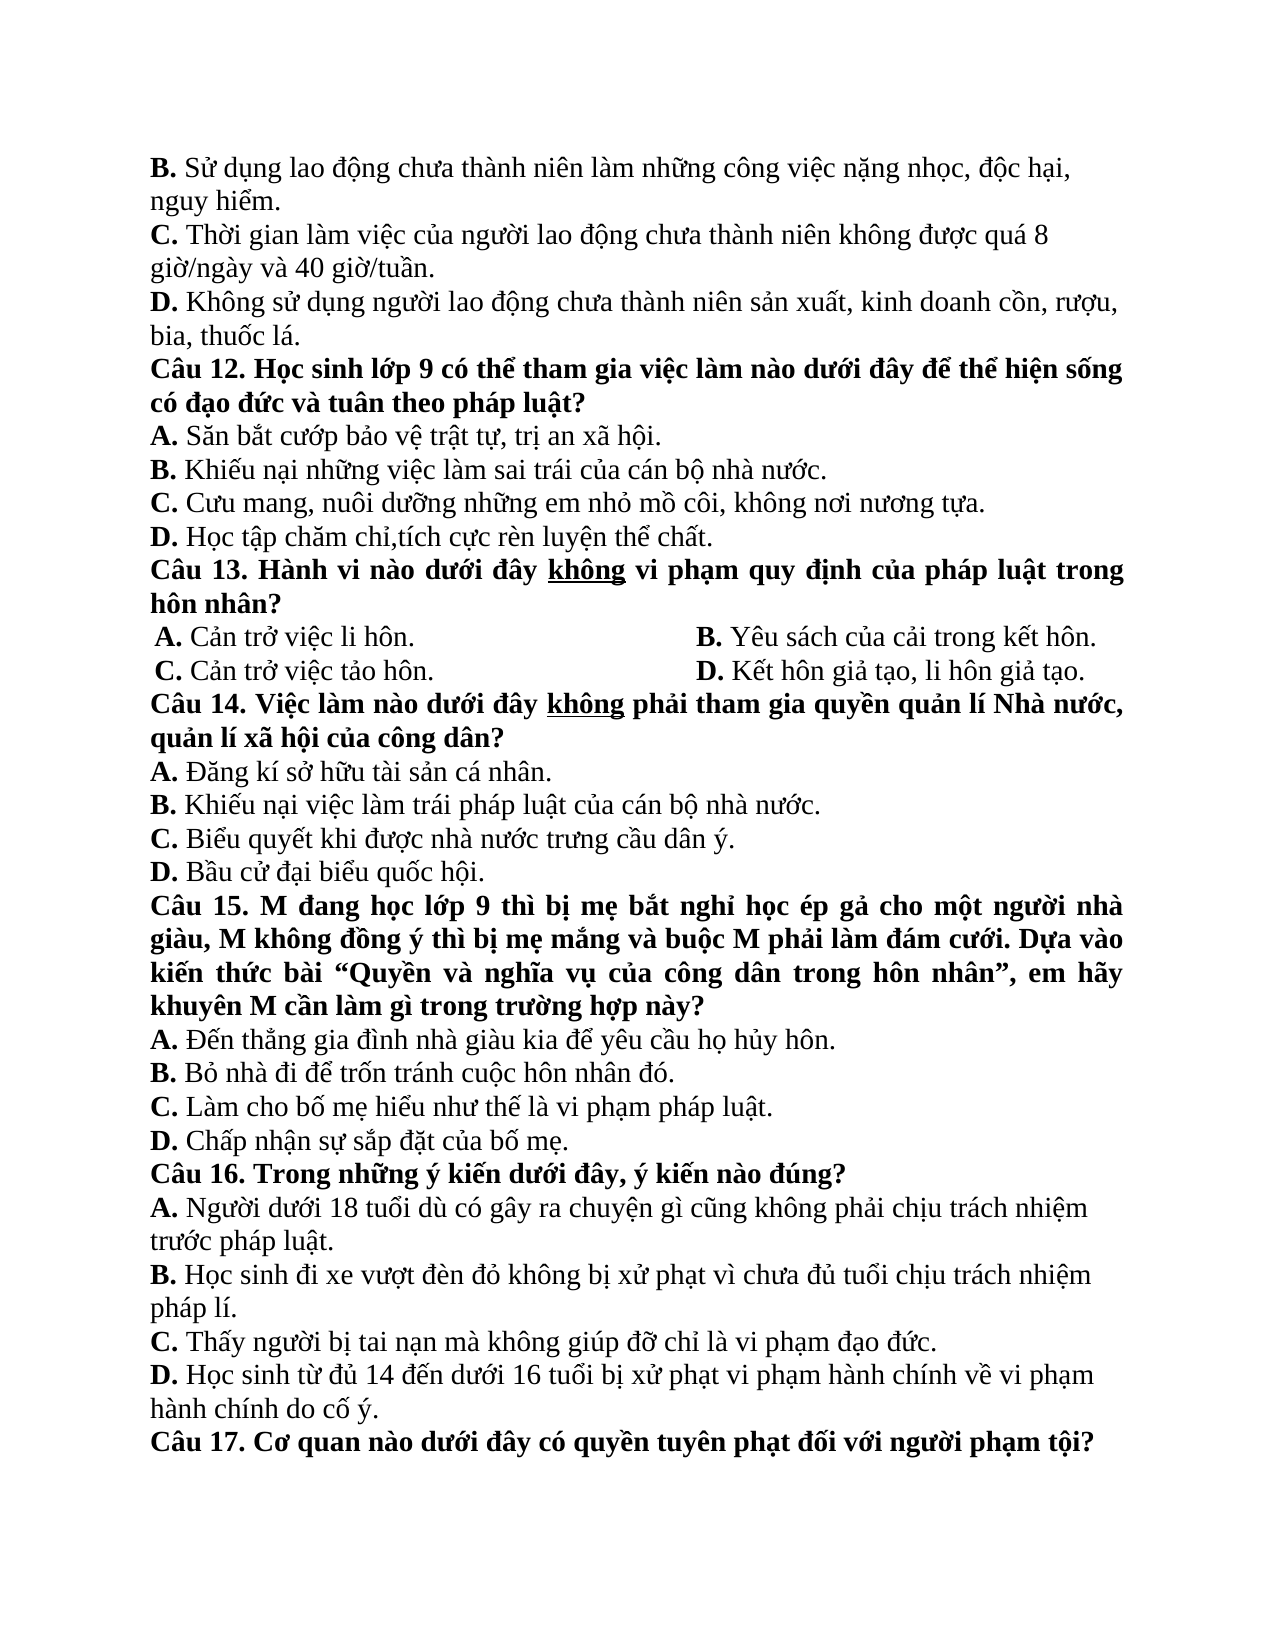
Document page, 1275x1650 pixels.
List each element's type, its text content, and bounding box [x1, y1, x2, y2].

text B. Học sinh đi xe vượt đèn đỏ không bị xử phạt vì chưa đủ tuổi chịu trách nhiệm pháp lí. [119, 1257, 1125, 1324]
text C. Làm cho bố mẹ hiểu như thế là vi phạm pháp luật. [119, 1089, 1125, 1123]
text D. Chấp nhận sự sắp đặt của bố mẹ. [119, 1123, 1125, 1156]
text Câu 17. Cơ quan nào dưới đây có quyền tuyên phạt đối với người phạm tội? [150, 1424, 1125, 1458]
text B. Bỏ nhà đi để trốn tránh cuộc hôn nhân đó. [119, 1056, 1125, 1089]
text A. Đến thẳng gia đình nhà giàu kia để yêu cầu họ hủy hôn. [119, 1022, 1125, 1056]
text B. Sử dụng lao động chưa thành niên làm những công việc nặng nhọc, độc hại, nguy hiểm. [119, 150, 1125, 217]
text A. Cản trở việc li hôn. B. Yêu sách của cải trong kết hôn. [150, 619, 1125, 653]
text C. Cản trở việc tảo hôn. D. Kết hôn giả tạo, li hôn giả tạo. [150, 653, 1125, 687]
text C. Cưu mang, nuôi dưỡng những em nhỏ mồ côi, không nơi nương tựa. [119, 485, 1125, 519]
text B. Khiếu nại những việc làm sai trái của cán bộ nhà nước. [119, 452, 1125, 485]
text A. Săn bắt cướp bảo vệ trật tự, trị an xã hội. [119, 418, 1125, 452]
text D. Học sinh từ đủ 14 đến dưới 16 tuổi bị xử phạt vi phạm hành chính về vi phạm hành chính do cố ý. [119, 1357, 1125, 1424]
text Câu 16. Trong những ý kiến dưới đây, ý kiến nào đúng? [150, 1156, 1125, 1190]
text D. Không sử dụng người lao động chưa thành niên sản xuất, kinh doanh cồn, rượu, bia, thuốc lá. [119, 284, 1125, 351]
text A. Người dưới 18 tuổi dù có gây ra chuyện gì cũng không phải chịu trách nhiệm trước pháp luật. [119, 1190, 1125, 1257]
text Câu 12. Học sinh lớp 9 có thể tham gia việc làm nào dưới đây để thể hiện sống có đạo đức và tuân theo pháp luật? [150, 351, 1125, 418]
text D. Bầu cử đại biểu quốc hội. [119, 854, 1125, 888]
text B. Khiếu nại việc làm trái pháp luật của cán bộ nhà nước. [119, 787, 1125, 821]
text C. Thời gian làm việc của người lao động chưa thành niên không được quá 8 giờ/ngày và 40 giờ/tuần. [119, 217, 1125, 284]
text Câu 14. Việc làm nào dưới đây không phải tham gia quyền quản lí Nhà nước, quản lí xã hội của công dân? [150, 687, 1125, 754]
text Câu 15. M đang học lớp 9 thì bị mẹ bắt nghỉ học ép gả cho một người nhà giàu, M không đồng ý thì bị mẹ mắng và buộc M phải làm đám cưới. Dựa vào kiến thức bài “Quyền và nghĩa vụ của công dân trong hôn nhân”, em hãy khuyên M cần làm gì trong trường hợp này? [150, 888, 1125, 1022]
text C. Biểu quyết khi được nhà nước trưng cầu dân ý. [119, 821, 1125, 854]
text A. Đăng kí sở hữu tài sản cá nhân. [119, 754, 1125, 787]
text Câu 13. Hành vi nào dưới đây không vi phạm quy định của pháp luật trong hôn nhân? [150, 552, 1125, 619]
text D. Học tập chăm chỉ,tích cực rèn luyện thể chất. [119, 519, 1125, 552]
text C. Thấy người bị tai nạn mà không giúp đỡ chỉ là vi phạm đạo đức. [119, 1324, 1125, 1357]
